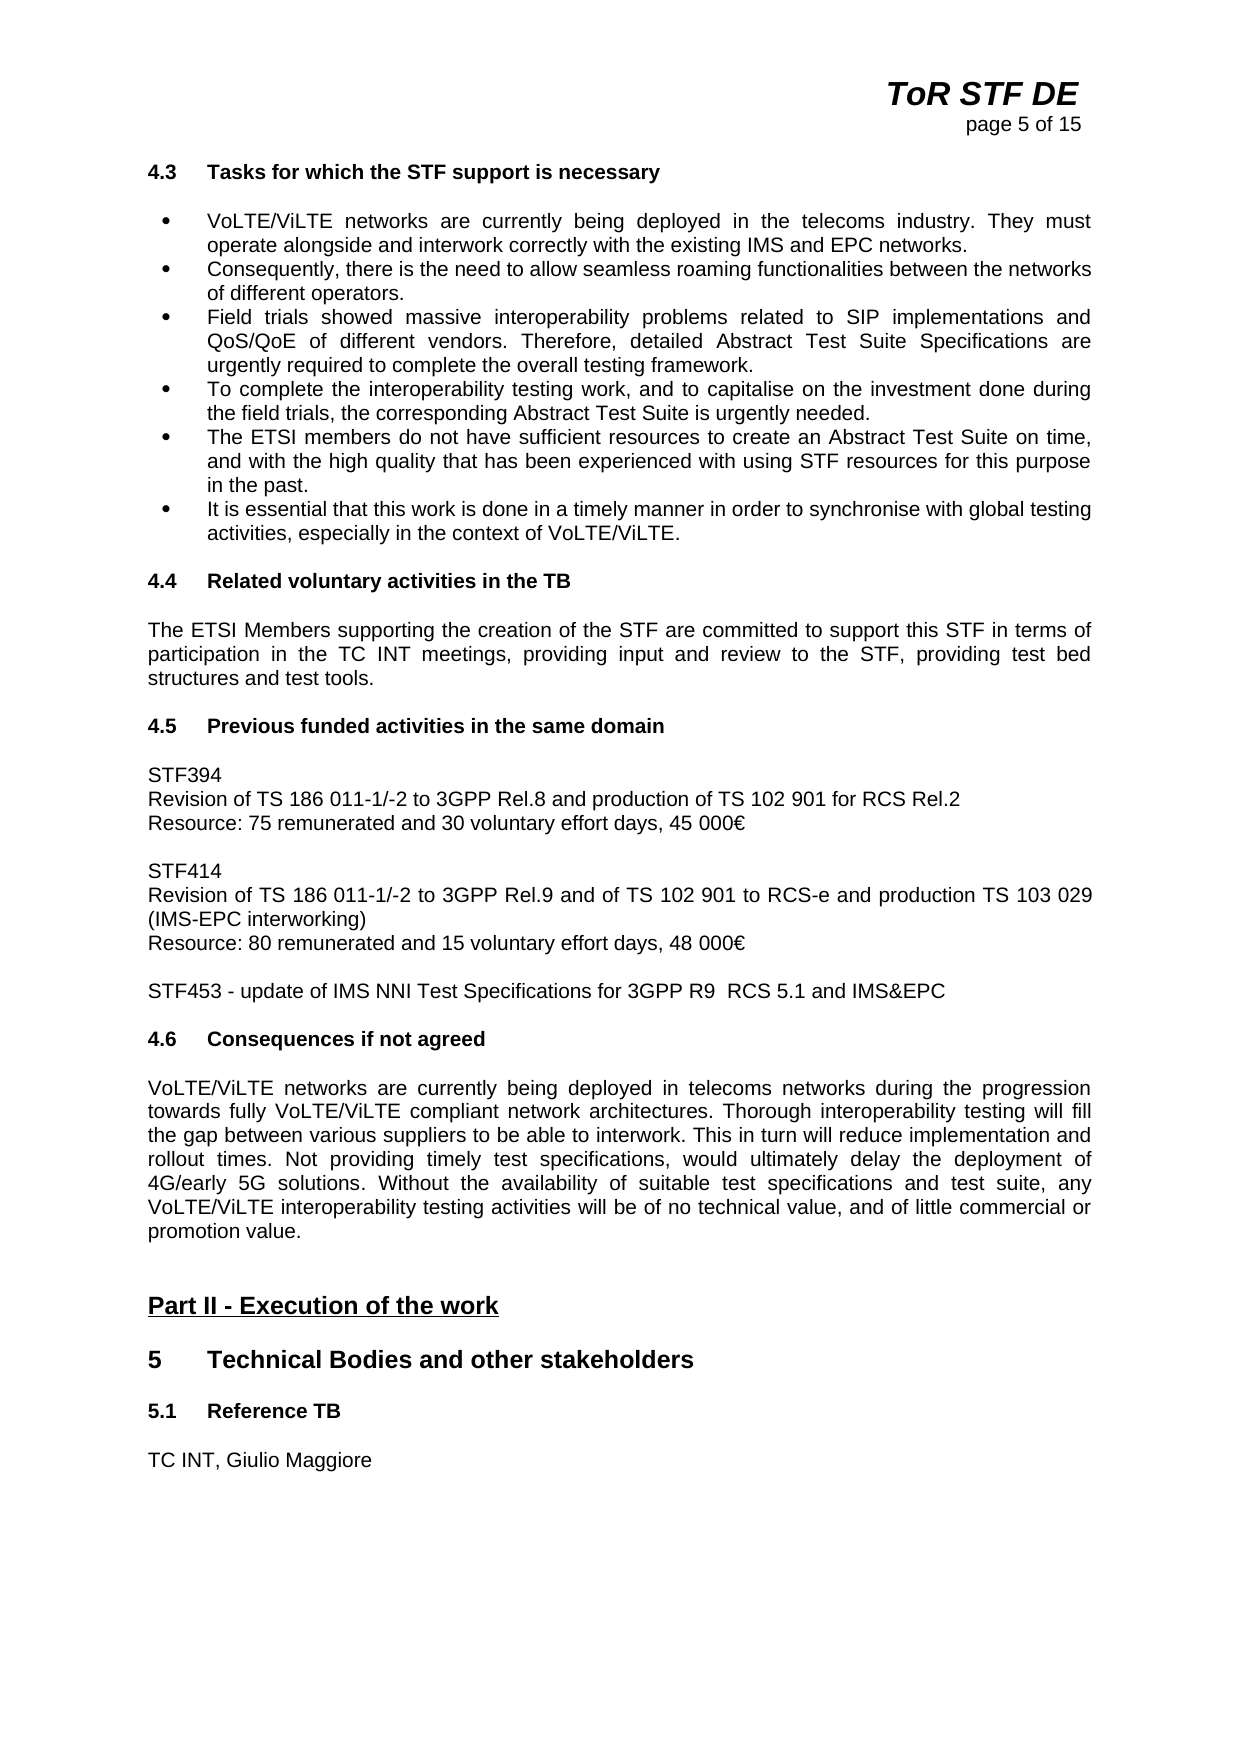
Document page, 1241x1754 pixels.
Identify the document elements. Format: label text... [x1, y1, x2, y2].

text The ETSI Members supporting the creation of the STF are committed to support this STF in terms of participation in the TC INT meetings, providing input and review to the STF, providing test bed structures and test tools. [148, 618, 1092, 690]
text STF453 - update of IMS NNI Test Specifications for 3GPP R9 RCS 5.1 and IMS&EPC [148, 978, 1092, 1002]
subtitle Previous funded activities in the same domain [148, 714, 1092, 738]
text Resource: 75 remunerated and 30 voluntary effort days, 45 000€ [148, 811, 1092, 835]
text The ETSI members do not have sufficient resources to create an Abstract Test Suite on time, and with the high quality that has been experienced with using STF resources for this purpose in the past. [162, 425, 1092, 497]
text Consequently, there is the need to allow seamless roaming functionalities between the networks of different operators. [162, 257, 1092, 305]
text Field trials showed massive interoperability problems related to SIP implementations and QoS/QoE of different vendors. Therefore, detailed Abstract Test Suite Specifications are urgently required to complete the overall testing framework. [162, 305, 1092, 377]
text Revision of TS 186 011-1/-2 to 3GPP Rel.8 and production of TS 102 901 for RCS Rel.2 [148, 787, 1092, 811]
text TC INT, Giulio Maggiore [148, 1447, 1092, 1471]
text STF414 [148, 859, 1092, 883]
text VoLTE/ViLTE networks are currently being deployed in the telecoms industry. They must operate alongside and interwork correctly with the existing IMS and EPC networks. [162, 209, 1092, 257]
text To complete the interoperability testing work, and to capitalise on the investment done during the field trials, the corresponding Abstract Test Suite is urgently needed. [162, 377, 1092, 425]
text STF394 [148, 763, 1092, 787]
subtitle Consequences if not agreed [148, 1026, 1092, 1050]
text Part II - Execution of the work [148, 1291, 1092, 1320]
text Resource: 80 remunerated and 15 voluntary effort days, 48 000€ [148, 931, 1092, 954]
subtitle Technical Bodies and other stakeholders [148, 1345, 1092, 1373]
subtitle Reference TB [148, 1398, 1092, 1422]
subtitle Tasks for which the STF support is necessary [148, 160, 1092, 184]
text It is essential that this work is done in a timely manner in order to synchronise with global testing activities, especially in the context of VoLTE/ViLTE. [162, 497, 1092, 545]
subtitle Related voluntary activities in the TB [148, 569, 1092, 593]
text VoLTE/ViLTE networks are currently being deployed in telecoms networks during the progression towards fully VoLTE/ViLTE compliant network architectures. Thorough interoperability testing will fill the gap between various suppliers to be able to interwork. This in turn will reduce implementation and rollout times. Not providing timely test specifications, would ultimately delay the deployment of 4G/early 5G solutions. Without the availability of suitable test specifications and test suite, any VoLTE/ViLTE interoperability testing activities will be of no technical value, and of little commercial or promotion value. [148, 1075, 1092, 1243]
text Revision of TS 186 011-1/-2 to 3GPP Rel.9 and of TS 102 901 to RCS-e and production TS 103 029 (IMS-EPC interworking) [148, 883, 1092, 931]
